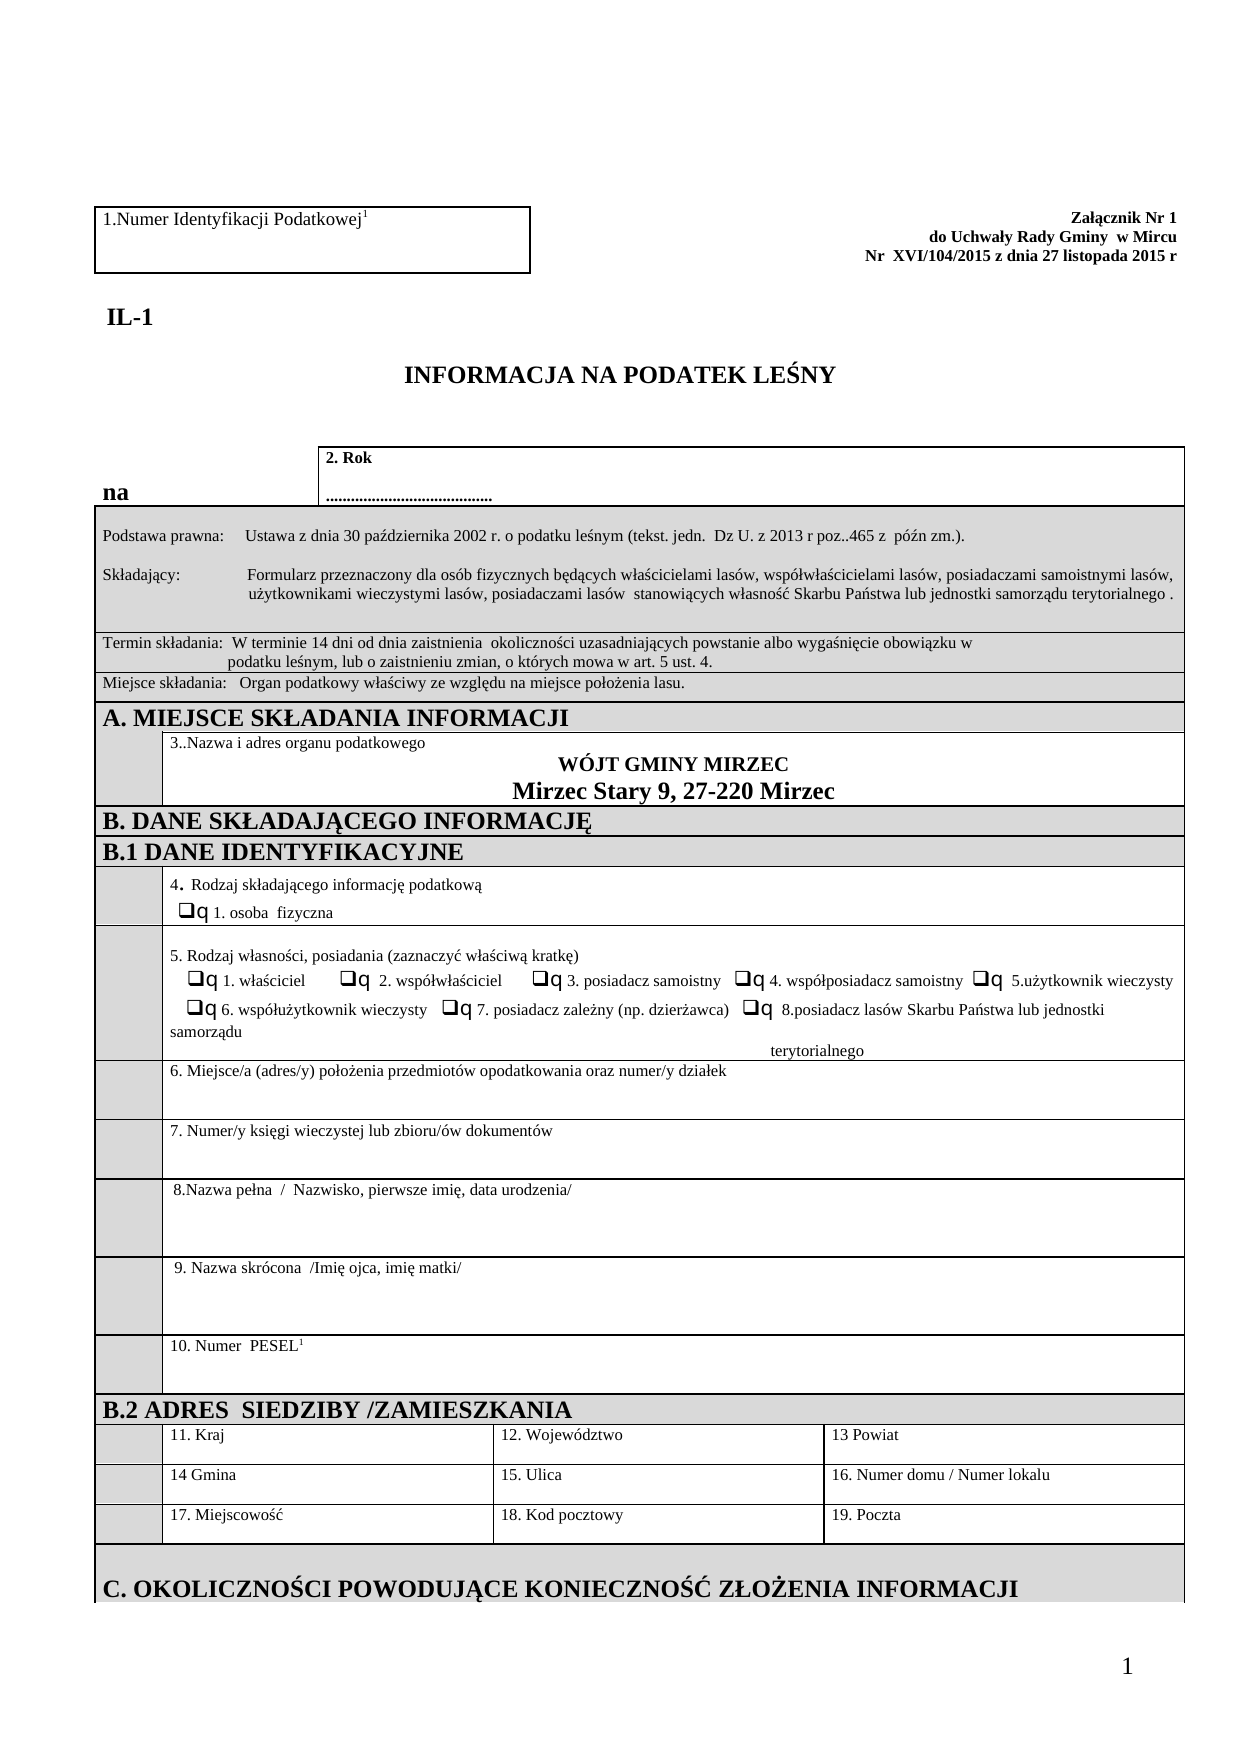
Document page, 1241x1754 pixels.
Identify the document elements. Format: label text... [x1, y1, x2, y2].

table_cell [96, 1061, 162, 1119]
table_cell 10. Numer PESEL1 [163, 1336, 1184, 1393]
table_cell [96, 1425, 162, 1463]
table_cell Termin składania: W terminie 14 dni od dnia zaistnienia okoliczności uzasadniających powstanie albo wygaśnięcie obowiązku w podatku leśnym, lub o zaistnieniu zmian, o których mowa w art. 5 ust. 4. [96, 633, 1184, 671]
table_cell 17. Miejscowość [163, 1505, 493, 1543]
table_cell 15. Ulica [494, 1465, 823, 1503]
table_header Podstawa prawna: Ustawa z dnia 30 października 2002 r. o podatku leśnym (tekst. jedn. Dz U. z 2013 r poz..465 z późn zm.). Składający: Formularz przeznaczony dla osób fizycznych będących właścicielami lasów, współwłaścicielami lasów, posiadaczami samoistnymi lasów, użytkownikami wieczystymi lasów, posiadaczami lasów stanowiących własność Skarbu Państwa lub jednostki samorządu terytorialnego . [96, 507, 1184, 631]
table_header 2. Rok ........................................ [319, 448, 1184, 505]
table_cell 12. Województwo [494, 1425, 823, 1463]
table_cell [96, 731, 162, 805]
table_cell [96, 867, 162, 924]
table_cell 19. Poczta [825, 1505, 1184, 1543]
table_header na [95, 446, 318, 505]
table_cell [96, 1465, 162, 1503]
table_cell 3..Nazwa i adres organu podatkowego WÓJT GMINY MIRZEC Mirzec Stary 9, 27-220 Mirzec [163, 733, 1184, 805]
table_cell 6. Miejsce/a (adres/y) położenia przedmiotów opodatkowania oraz numer/y działek [163, 1061, 1184, 1119]
text IL-1 [106, 302, 1134, 331]
table_cell [96, 1120, 162, 1178]
table_header Załącznik Nr 1 do Uchwały Rady Gminy w Mircu Nr XVI/104/2015 z dnia 27 listopada 2015 r [531, 206, 1184, 272]
table_cell 4. Rodzaj składającego informację podatkową q 1. osoba fizyczna [163, 867, 1184, 924]
table_cell Miejsce składania: Organ podatkowy właściwy ze względu na miejsce położenia lasu. [96, 673, 1184, 701]
table_cell A. MIEJSCE SKŁADANIA INFORMACJI [96, 703, 1184, 731]
table_cell [96, 1258, 162, 1334]
table_cell 13 Powiat [825, 1425, 1184, 1463]
table_cell 11. Kraj [163, 1425, 493, 1463]
table_cell [96, 926, 162, 1060]
table_cell [96, 1336, 162, 1393]
table_cell B. DANE SKŁADAJĄCEGO INFORMACJĘ [96, 807, 1184, 835]
table_cell 5. Rodzaj własności, posiadania (zaznaczyć właściwą kratkę) q 1. właściciel q 2. współwłaściciel q 3. posiadacz samoistny q 4. współposiadacz samoistny q 5.użytkownik wieczysty q 6. współużytkownik wieczysty q 7. posiadacz zależny (np. dzierżawca) q 8.posiadacz lasów Skarbu Państwa lub jednostki samorządu terytorialnego [163, 926, 1184, 1060]
table_cell B.1 DANE IDENTYFIKACYJNE [96, 837, 1184, 866]
table_header 1.Numer Identyfikacji Podatkowej1 [96, 208, 529, 272]
table_cell B.2 ADRES SIEDZIBY /ZAMIESZKANIA [96, 1395, 1184, 1424]
text INFORMACJA NA PODATEK LEŚNY [106, 360, 1134, 389]
table_cell [96, 1505, 162, 1543]
table_cell 7. Numer/y księgi wieczystej lub zbioru/ów dokumentów [163, 1120, 1184, 1178]
table_cell [96, 1180, 162, 1256]
table_cell 14 Gmina [163, 1465, 493, 1503]
table_cell 18. Kod pocztowy [494, 1505, 823, 1543]
table_cell 8.Nazwa pełna / Nazwisko, pierwsze imię, data urodzenia/ [163, 1180, 1184, 1256]
table_cell 9. Nazwa skrócona /Imię ojca, imię matki/ [163, 1258, 1184, 1334]
table_cell 16. Numer domu / Numer lokalu [825, 1465, 1184, 1503]
table_cell C. OKOLICZNOŚCI POWODUJĄCE KONIECZNOŚĆ ZŁOŻENIA INFORMACJI [96, 1545, 1184, 1602]
